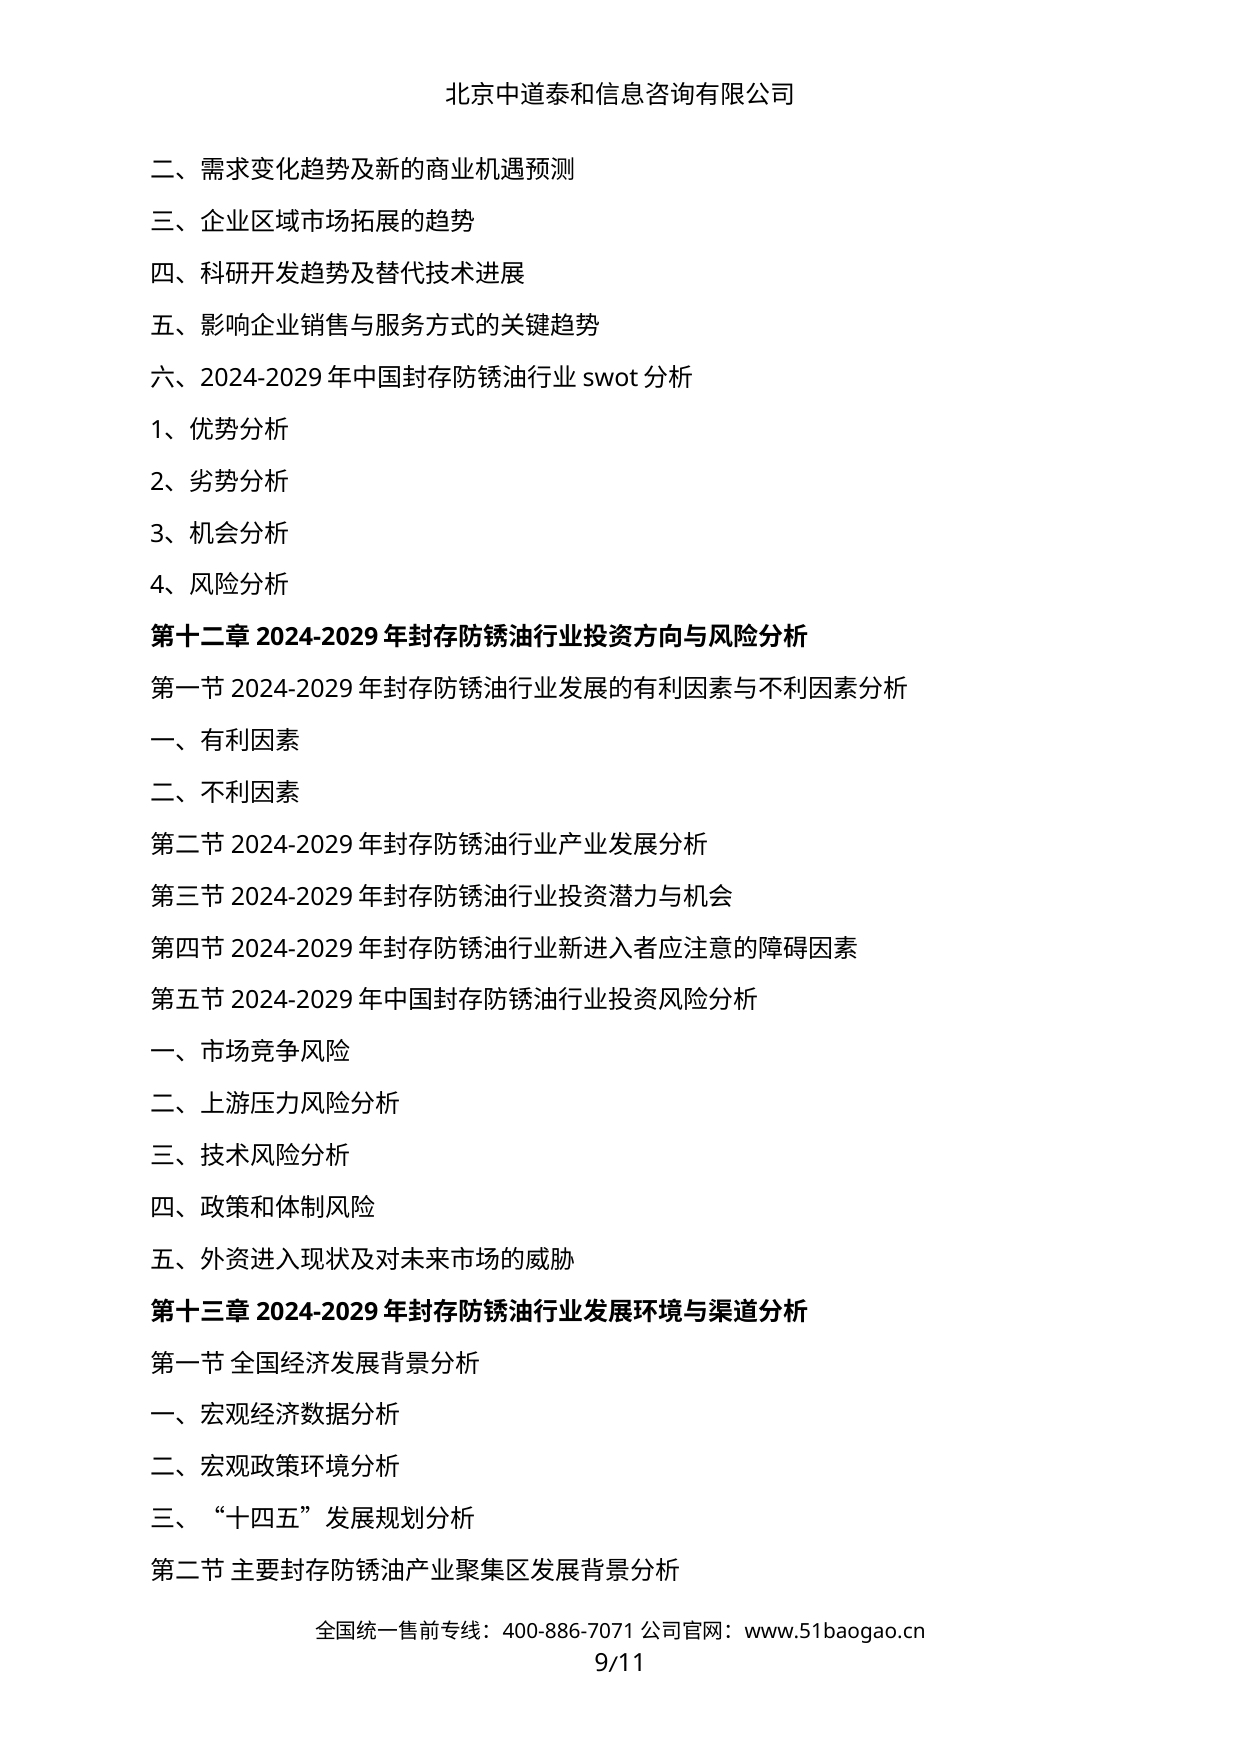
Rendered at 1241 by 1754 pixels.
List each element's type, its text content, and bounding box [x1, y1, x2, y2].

text 第二节 2024-2029年封存防锈油行业产业发展分析 [150, 824, 1090, 861]
text 三、“十四五”发展规划分析 [150, 1499, 1090, 1535]
text 四、政策和体制风险 [150, 1187, 1090, 1224]
text 3、机会分析 [150, 513, 1090, 549]
text 第一节 全国经济发展背景分析 [150, 1343, 1090, 1379]
text 二、上游压力风险分析 [150, 1084, 1090, 1120]
text 四、科研开发趋势及替代技术进展 [150, 254, 1090, 290]
text 第十三章 2024-2029年封存防锈油行业发展环境与渠道分析 [150, 1291, 1090, 1327]
text 第一节 2024-2029年封存防锈油行业发展的有利因素与不利因素分析 [150, 669, 1090, 705]
text 二、需求变化趋势及新的商业机遇预测 [150, 150, 1090, 186]
text 第十二章 2024-2029年封存防锈油行业投资方向与风险分析 [150, 617, 1090, 653]
text 第四节 2024-2029年封存防锈油行业新进入者应注意的障碍因素 [150, 928, 1090, 964]
text 第二节 主要封存防锈油产业聚集区发展背景分析 [150, 1551, 1090, 1587]
text 1、优势分析 [150, 409, 1090, 446]
text 4、风险分析 [150, 565, 1090, 601]
text 一、宏观经济数据分析 [150, 1395, 1090, 1431]
text 三、企业区域市场拓展的趋势 [150, 202, 1090, 238]
text 三、技术风险分析 [150, 1136, 1090, 1172]
text 第三节 2024-2029年封存防锈油行业投资潜力与机会 [150, 876, 1090, 912]
text 第五节 2024-2029年中国封存防锈油行业投资风险分析 [150, 980, 1090, 1016]
text 六、2024-2029年中国封存防锈油行业swot分析 [150, 357, 1090, 394]
text 五、外资进入现状及对未来市场的威胁 [150, 1239, 1090, 1276]
text 一、有利因素 [150, 721, 1090, 757]
text 一、市场竞争风险 [150, 1032, 1090, 1068]
text 五、影响企业销售与服务方式的关键趋势 [150, 306, 1090, 342]
text 2、劣势分析 [150, 461, 1090, 497]
text 二、宏观政策环境分析 [150, 1447, 1090, 1483]
text 二、不利因素 [150, 772, 1090, 809]
